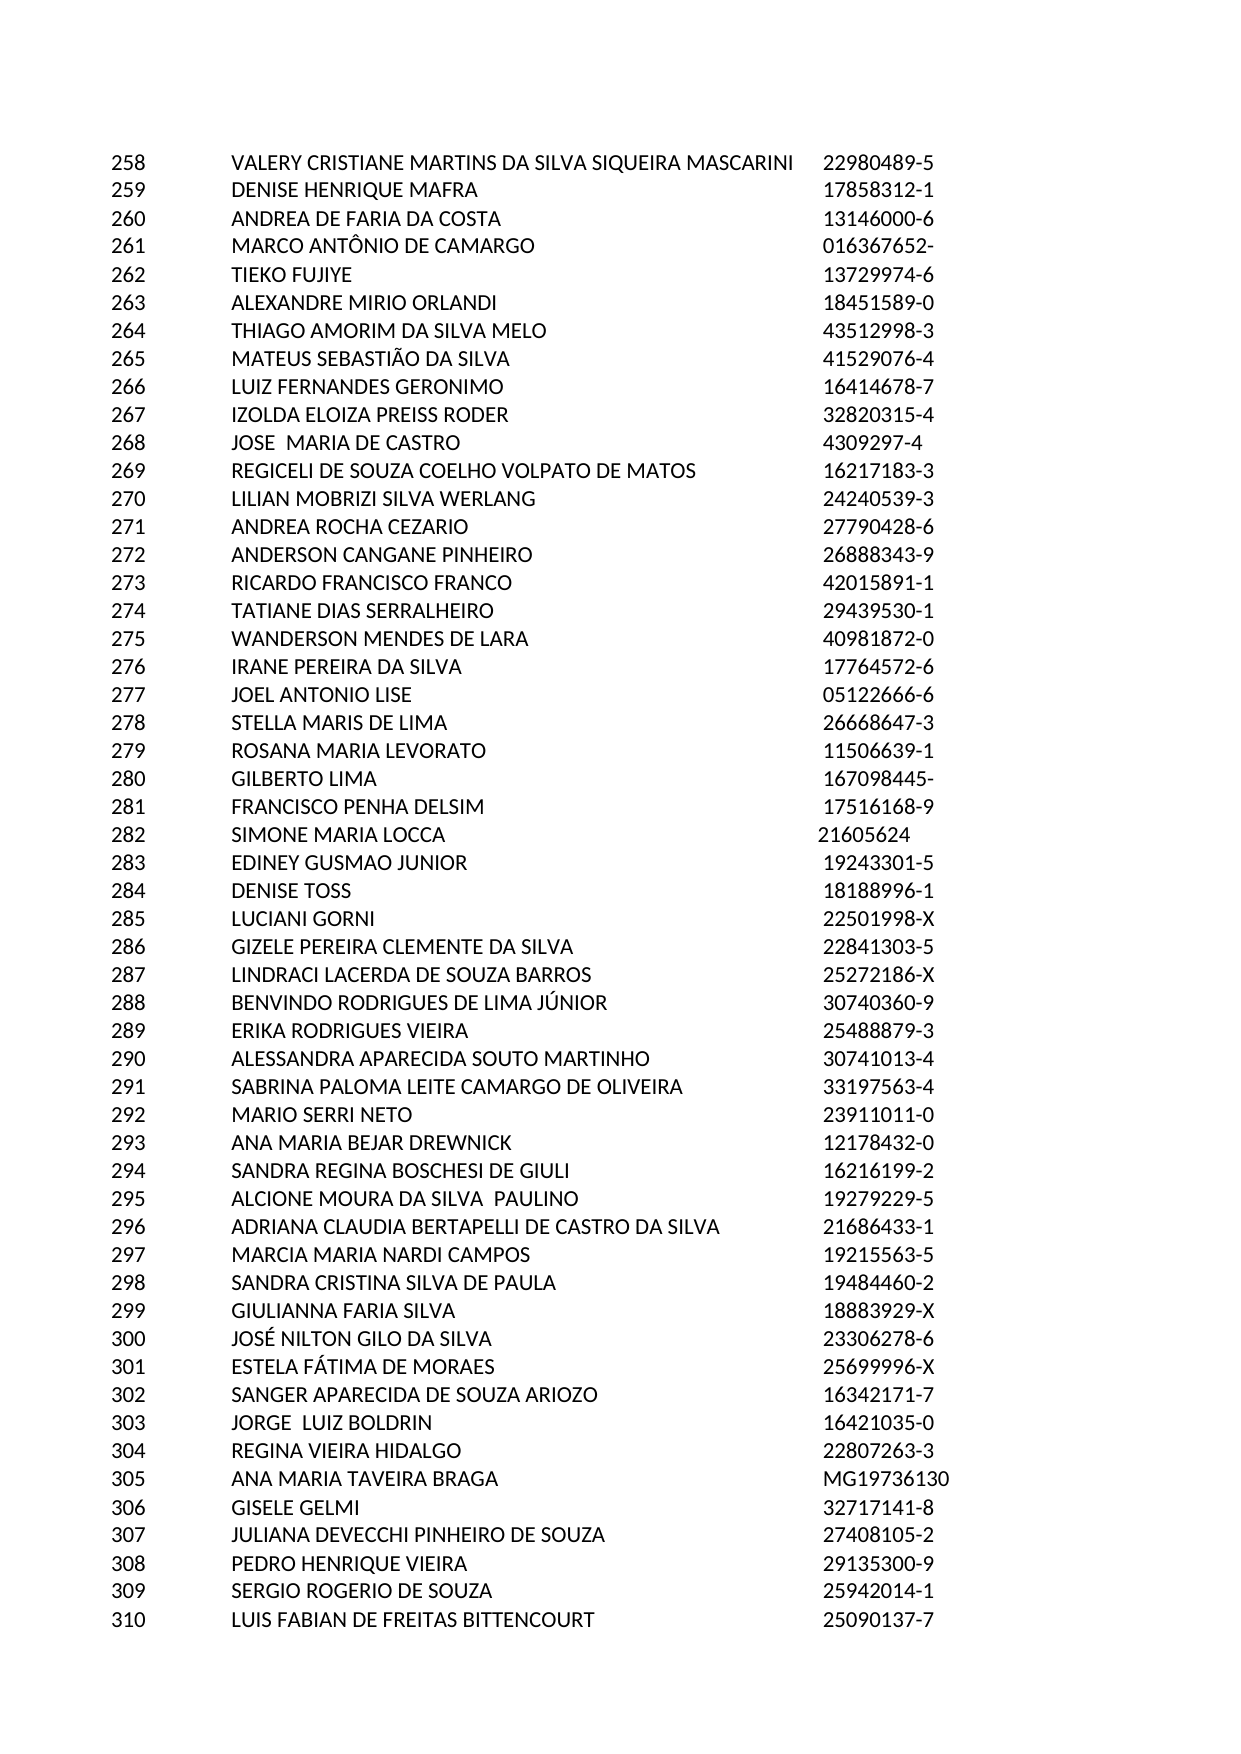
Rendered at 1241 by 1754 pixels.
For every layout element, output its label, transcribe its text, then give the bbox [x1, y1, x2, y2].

text 262 TIEKO FUJIYE 13729974-6 [111, 260, 1181, 288]
text 281 FRANCISCO PENHA DELSIM 17516168-9 [111, 792, 1181, 820]
text 261 MARCO ANTÔNIO DE CAMARGO 016367652- [111, 232, 1181, 260]
text 272 ANDERSON CANGANE PINHEIRO 26888343-9 [111, 540, 1181, 568]
text 263 ALEXANDRE MIRIO ORLANDI 18451589-0 [111, 288, 1181, 316]
text 276 IRANE PEREIRA DA SILVA 17764572-6 [111, 652, 1181, 680]
text 267 IZOLDA ELOIZA PREISS RODER 32820315-4 [111, 400, 1181, 428]
text 297 MARCIA MARIA NARDI CAMPOS 19215563-5 [111, 1240, 1181, 1268]
text 310 LUIS FABIAN DE FREITAS BITTENCOURT 25090137-7 [111, 1605, 1181, 1633]
text 274 TATIANE DIAS SERRALHEIRO 29439530-1 [111, 596, 1181, 624]
text 304 REGINA VIEIRA HIDALGO 22807263-3 [111, 1437, 1181, 1464]
text 307 JULIANA DEVECCHI PINHEIRO DE SOUZA 27408105-2 [111, 1521, 1181, 1549]
text 306 GISELE GELMI 32717141-8 [111, 1493, 1181, 1521]
text 289 ERIKA RODRIGUES VIEIRA 25488879-3 [111, 1016, 1181, 1044]
text 298 SANDRA CRISTINA SILVA DE PAULA 19484460-2 [111, 1268, 1181, 1296]
text 269 REGICELI DE SOUZA COELHO VOLPATO DE MATOS 16217183-3 [111, 456, 1181, 484]
text 301 ESTELA FÁTIMA DE MORAES 25699996-X [111, 1352, 1181, 1381]
text 284 DENISE TOSS 18188996-1 [111, 876, 1181, 904]
text 303 JORGE LUIZ BOLDRIN 16421035-0 [111, 1408, 1181, 1437]
text 259 DENISE HENRIQUE MAFRA 17858312-1 [111, 176, 1181, 204]
text 299 GIULIANNA FARIA SILVA 18883929-X [111, 1296, 1181, 1324]
text 277 JOEL ANTONIO LISE 05122666-6 [111, 680, 1181, 708]
text 305 ANA MARIA TAVEIRA BRAGA MG19736130 [111, 1464, 1181, 1493]
text 302 SANGER APARECIDA DE SOUZA ARIOZO 16342171-7 [111, 1381, 1181, 1408]
text 292 MARIO SERRI NETO 23911011-0 [111, 1100, 1181, 1128]
text 278 STELLA MARIS DE LIMA 26668647-3 [111, 708, 1181, 736]
text 270 LILIAN MOBRIZI SILVA WERLANG 24240539-3 [111, 484, 1181, 512]
text 279 ROSANA MARIA LEVORATO 11506639-1 [111, 736, 1181, 764]
text 273 RICARDO FRANCISCO FRANCO 42015891-1 [111, 568, 1181, 596]
text 290 ALESSANDRA APARECIDA SOUTO MARTINHO 30741013-4 [111, 1044, 1181, 1072]
text 275 WANDERSON MENDES DE LARA 40981872-0 [111, 624, 1181, 652]
text 293 ANA MARIA BEJAR DREWNICK 12178432-0 [111, 1128, 1181, 1156]
text 308 PEDRO HENRIQUE VIEIRA 29135300-9 [111, 1549, 1181, 1577]
text 271 ANDREA ROCHA CEZARIO 27790428-6 [111, 512, 1181, 540]
text 268 JOSE MARIA DE CASTRO 4309297-4 [111, 428, 1181, 456]
text 296 ADRIANA CLAUDIA BERTAPELLI DE CASTRO DA SILVA 21686433-1 [111, 1212, 1181, 1240]
text 283 EDINEY GUSMAO JUNIOR 19243301-5 [111, 848, 1181, 876]
text 266 LUIZ FERNANDES GERONIMO 16414678-7 [111, 372, 1181, 400]
text 291 SABRINA PALOMA LEITE CAMARGO DE OLIVEIRA 33197563-4 [111, 1072, 1181, 1100]
text 288 BENVINDO RODRIGUES DE LIMA JÚNIOR 30740360-9 [111, 988, 1181, 1016]
text 286 GIZELE PEREIRA CLEMENTE DA SILVA 22841303-5 [111, 932, 1181, 960]
text 309 SERGIO ROGERIO DE SOUZA 25942014-1 [111, 1577, 1181, 1605]
text 287 LINDRACI LACERDA DE SOUZA BARROS 25272186-X [111, 960, 1181, 988]
text 260 ANDREA DE FARIA DA COSTA 13146000-6 [111, 204, 1181, 232]
text 285 LUCIANI GORNI 22501998-X [111, 904, 1181, 932]
text 264 THIAGO AMORIM DA SILVA MELO 43512998-3 [111, 316, 1181, 344]
text 300 JOSÉ NILTON GILO DA SILVA 23306278-6 [111, 1324, 1181, 1352]
text 258 VALERY CRISTIANE MARTINS DA SILVA SIQUEIRA MASCARINI 22980489-5 [111, 148, 1181, 176]
text 265 MATEUS SEBASTIÃO DA SILVA 41529076-4 [111, 344, 1181, 372]
text 280 GILBERTO LIMA 167098445- [111, 764, 1181, 792]
text 282 SIMONE MARIA LOCCA 21605624 [111, 820, 1181, 848]
text 294 SANDRA REGINA BOSCHESI DE GIULI 16216199-2 [111, 1156, 1181, 1184]
text 295 ALCIONE MOURA DA SILVA PAULINO 19279229-5 [111, 1184, 1181, 1212]
